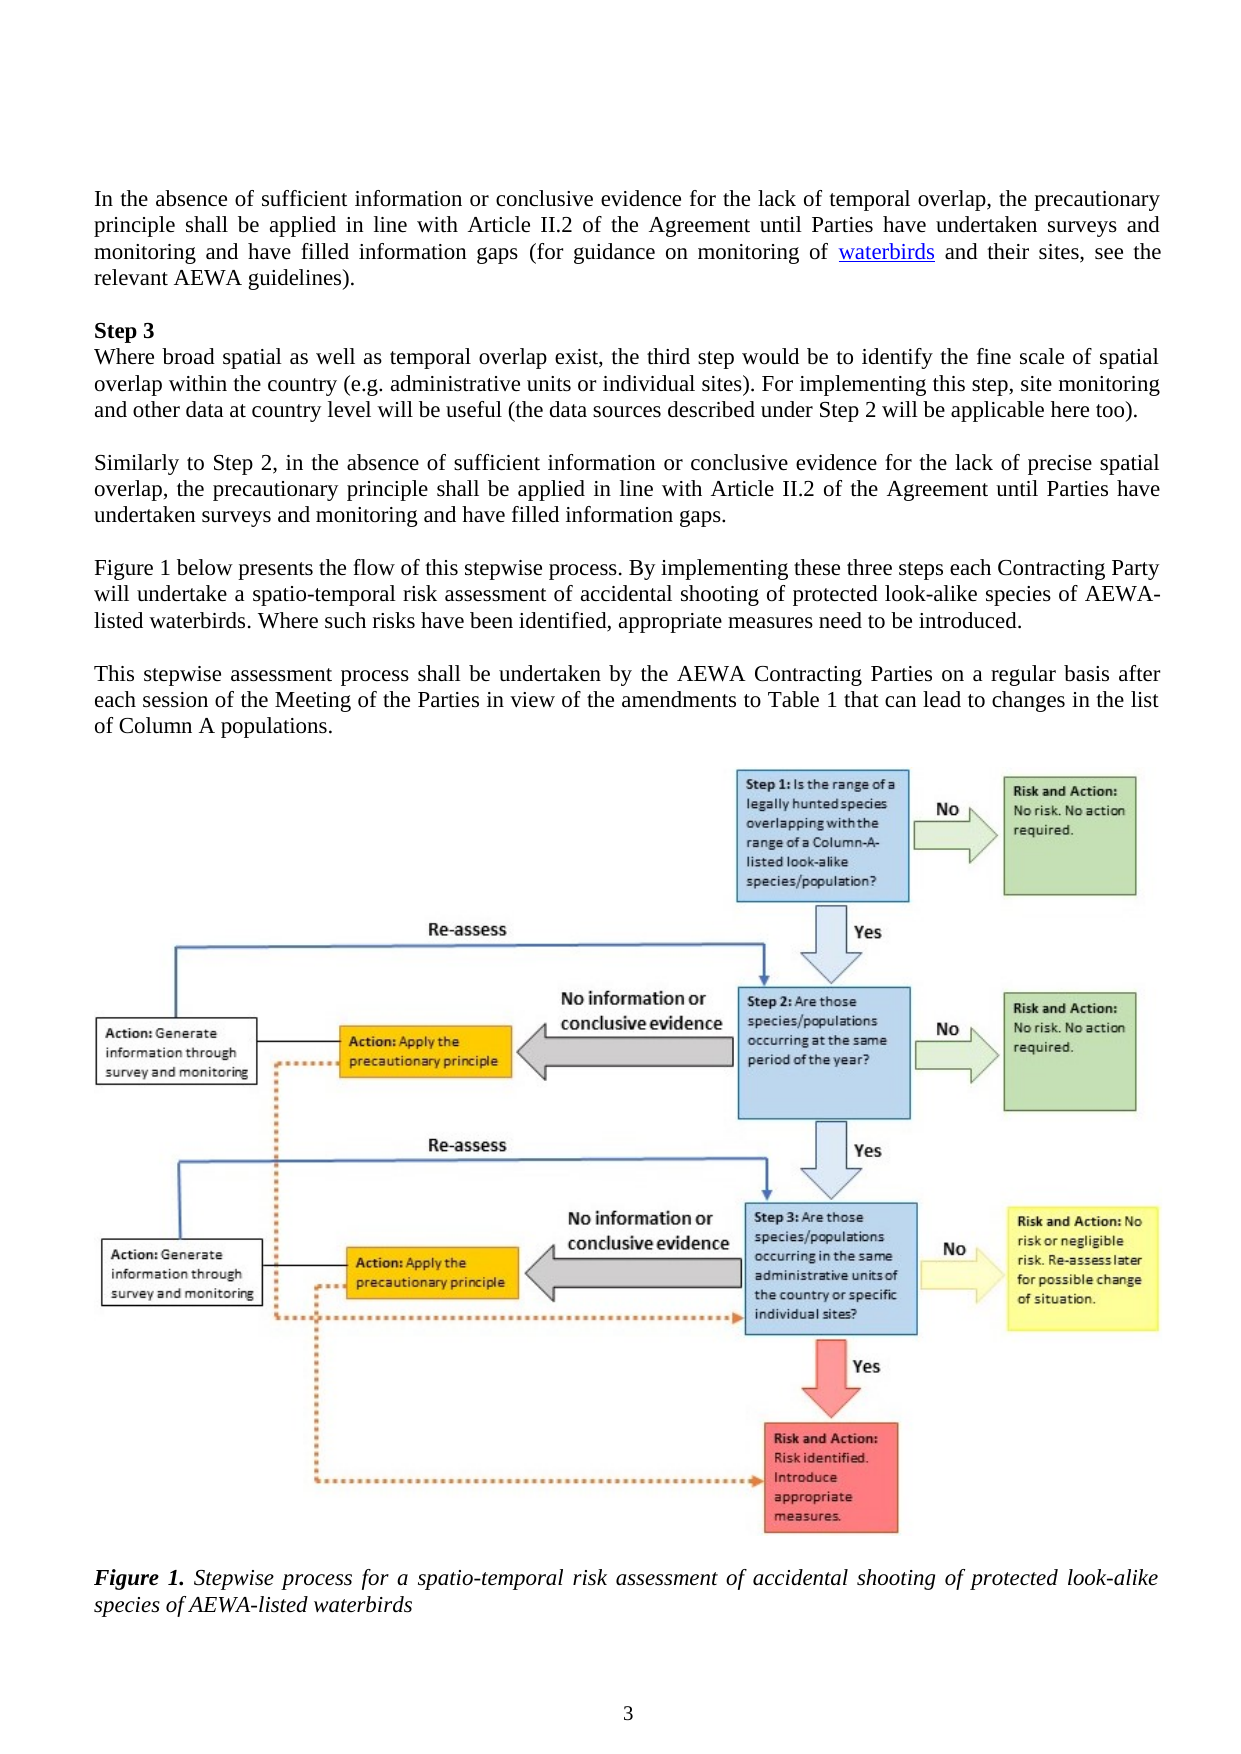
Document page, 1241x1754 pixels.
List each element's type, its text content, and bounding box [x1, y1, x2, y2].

picture [93, 767, 1163, 1536]
text Figure 1. Stepwise process for a spatio-temporal risk assessment of accidental shooting of protected look-alike species of AEWA-listed waterbirds [94, 1564, 1162, 1617]
text Similarly to Step 2, in the absence of sufficient information or conclusive evidence for the lack of precise spatial overlap, the precautionary principle shall be applied in line with Article II.2 of the Agreement until Parties have undertaken surveys and monitoring and have filled information gaps. [94, 449, 1162, 528]
text Where broad spatial as well as temporal overlap exist, the third step would be to identify the fine scale of spatial overlap within the country (e.g. administrative units or individual sites). For implementing this step, site monitoring and other data at country level will be useful (the data sources described under Step 2 will be applicable here too). [94, 343, 1162, 422]
text This stepwise assessment process shall be undertaken by the AEWA Contracting Parties on a regular basis after each session of the Meeting of the Parties in view of the amendments to Table 1 that can lead to changes in the list of Column A populations. [94, 659, 1162, 739]
text Figure 1 below presents the flow of this stepwise process. By implementing these three steps each Contracting Party will undertake a spatio-temporal risk assessment of accidental shooting of protected look-alike species of AEWA-listed waterbirds. Where such risks have been identified, appropriate measures need to be introduced. [94, 554, 1162, 633]
text Step 3 [94, 317, 1162, 343]
text In the absence of sufficient information or conclusive evidence for the lack of temporal overlap, the precautionary principle shall be applied in line with Article II.2 of the Agreement until Parties have undertaken surveys and monitoring and have filled information gaps (for guidance on monitoring of waterbirds and their sites, see the relevant AEWA guidelines). [94, 185, 1162, 291]
